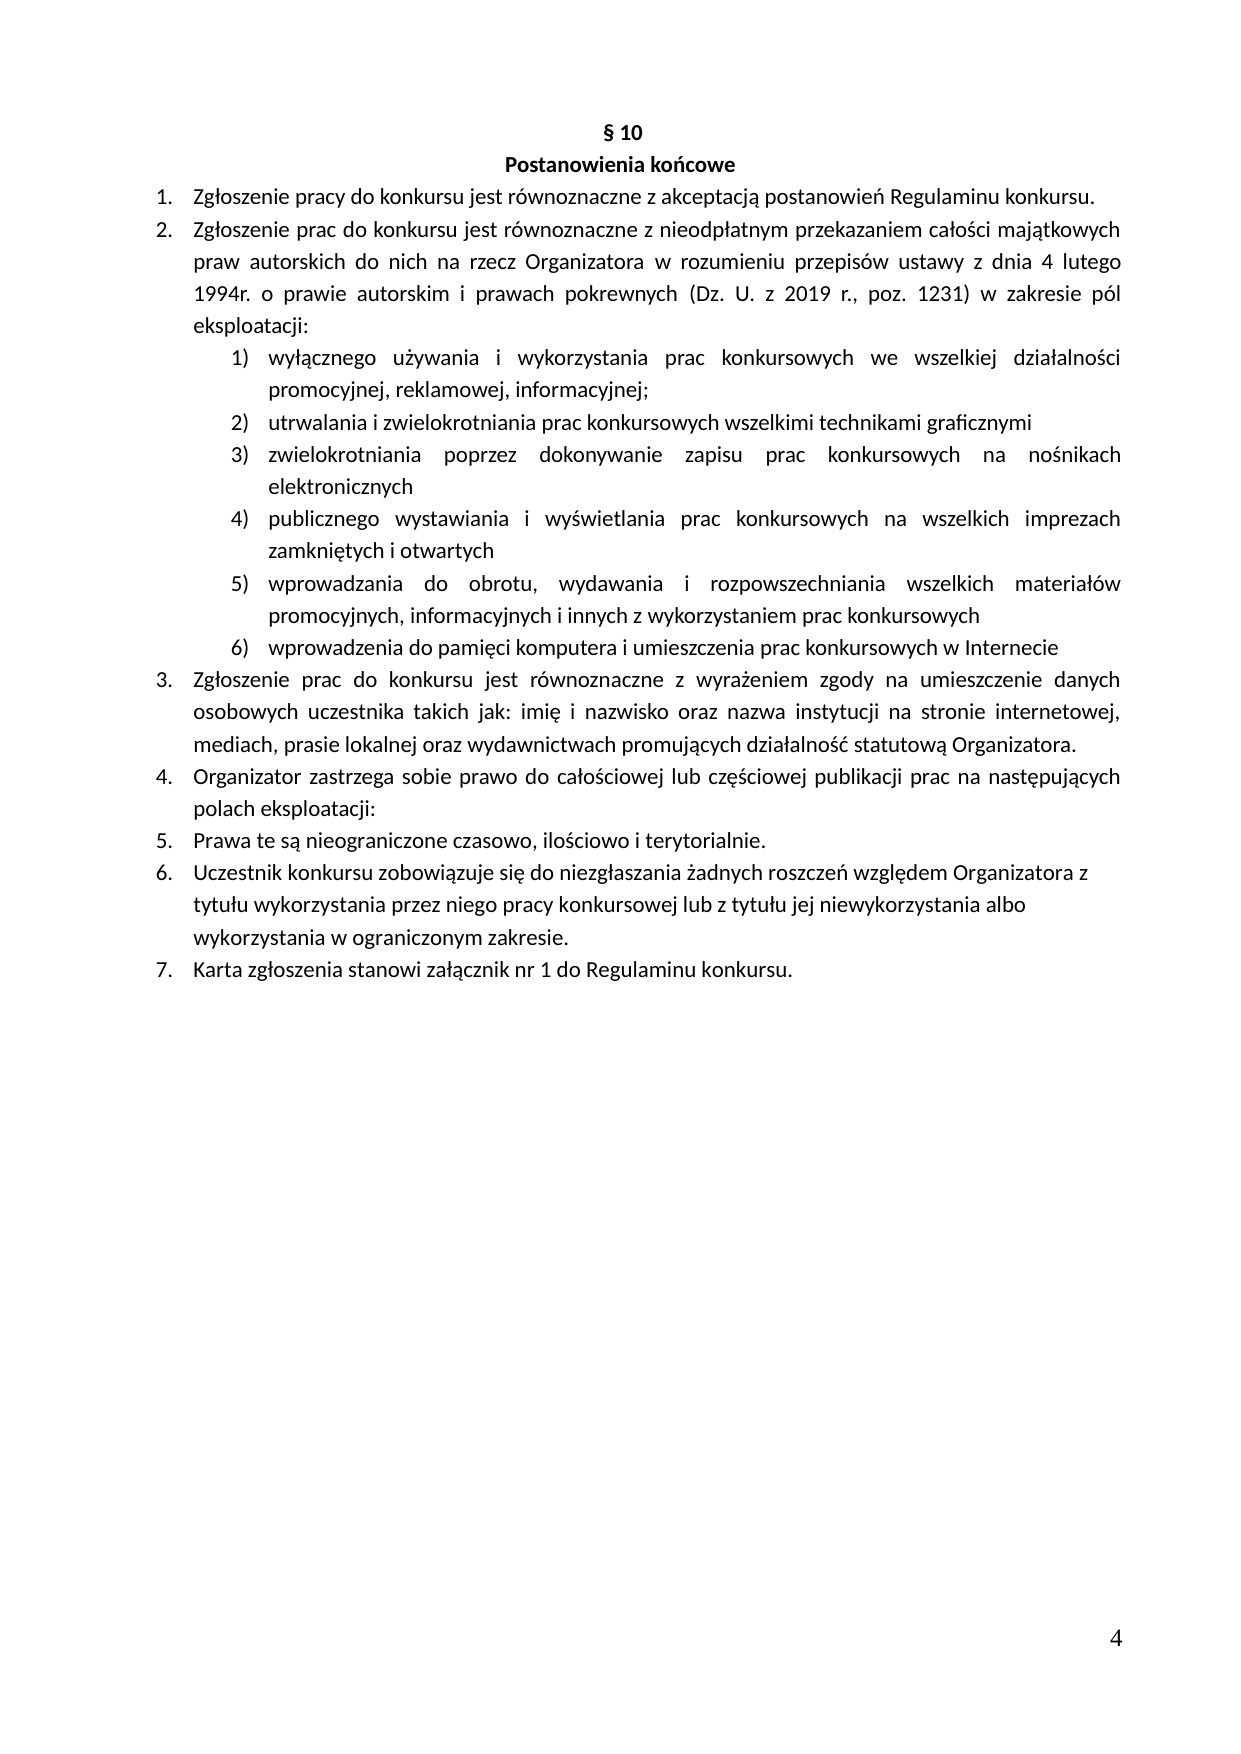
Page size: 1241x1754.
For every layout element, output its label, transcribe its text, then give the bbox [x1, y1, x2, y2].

list Organizator zastrzega sobie prawo do całościowej lub częściowej publikacji prac na następujących polach eksploatacji: [156, 762, 1122, 822]
list Prawa te są nieograniczone czasowo, ilościowo i terytorialnie. [156, 826, 1240, 854]
list Zgłoszenie prac do konkursu jest równoznaczne z nieodpłatnym przekazaniem całości majątkowych praw autorskich do nich na rzecz Organizatora w rozumieniu przepisów ustawy z dnia 4 lutego 1994r. o prawie autorskim i prawach pokrewnych (Dz. U. z 2019 r., poz. 1231) w zakresie pól eksploatacji: [156, 215, 1122, 339]
list publicznego wystawiania i wyświetlania prac konkursowych na wszelkich imprezach zamkniętych i otwartych [231, 504, 1122, 564]
text § 10 [118, 118, 1122, 146]
text Postanowienia końcowe [118, 150, 1122, 178]
list wprowadzenia do pamięci komputera i umieszczenia prac konkursowych w Internecie [231, 633, 1122, 661]
list Zgłoszenie prac do konkursu jest równoznaczne z wyrażeniem zgody na umieszczenie danych osobowych uczestnika takich jak: imię i nazwisko oraz nazwa instytucji na stronie internetowej, mediach, prasie lokalnej oraz wydawnictwach promujących działalność statutową Organizatora. [156, 665, 1122, 758]
list wyłącznego używania i wykorzystania prac konkursowych we wszelkiej działalności promocyjnej, reklamowej, informacyjnej; [231, 343, 1122, 404]
list wprowadzania do obrotu, wydawania i rozpowszechniania wszelkich materiałów promocyjnych, informacyjnych i innych z wykorzystaniem prac konkursowych [231, 569, 1122, 629]
list zwielokrotniania poprzez dokonywanie zapisu prac konkursowych na nośnikach elektronicznych [231, 440, 1122, 500]
list Zgłoszenie pracy do konkursu jest równoznaczne z akceptacją postanowień Regulaminu konkursu. [156, 182, 1122, 211]
list Karta zgłoszenia stanowi załącznik nr 1 do Regulaminu konkursu. [156, 955, 1122, 983]
list utrwalania i zwielokrotniania prac konkursowych wszelkimi technikami graficznymi [231, 408, 1122, 436]
list Uczestnik konkursu zobowiązuje się do niezgłaszania żadnych roszczeń względem Organizatora z tytułu wykorzystania przez niego pracy konkursowej lub z tytułu jej niewykorzystania albo wykorzystania w ograniczonym zakresie. [156, 858, 1122, 951]
